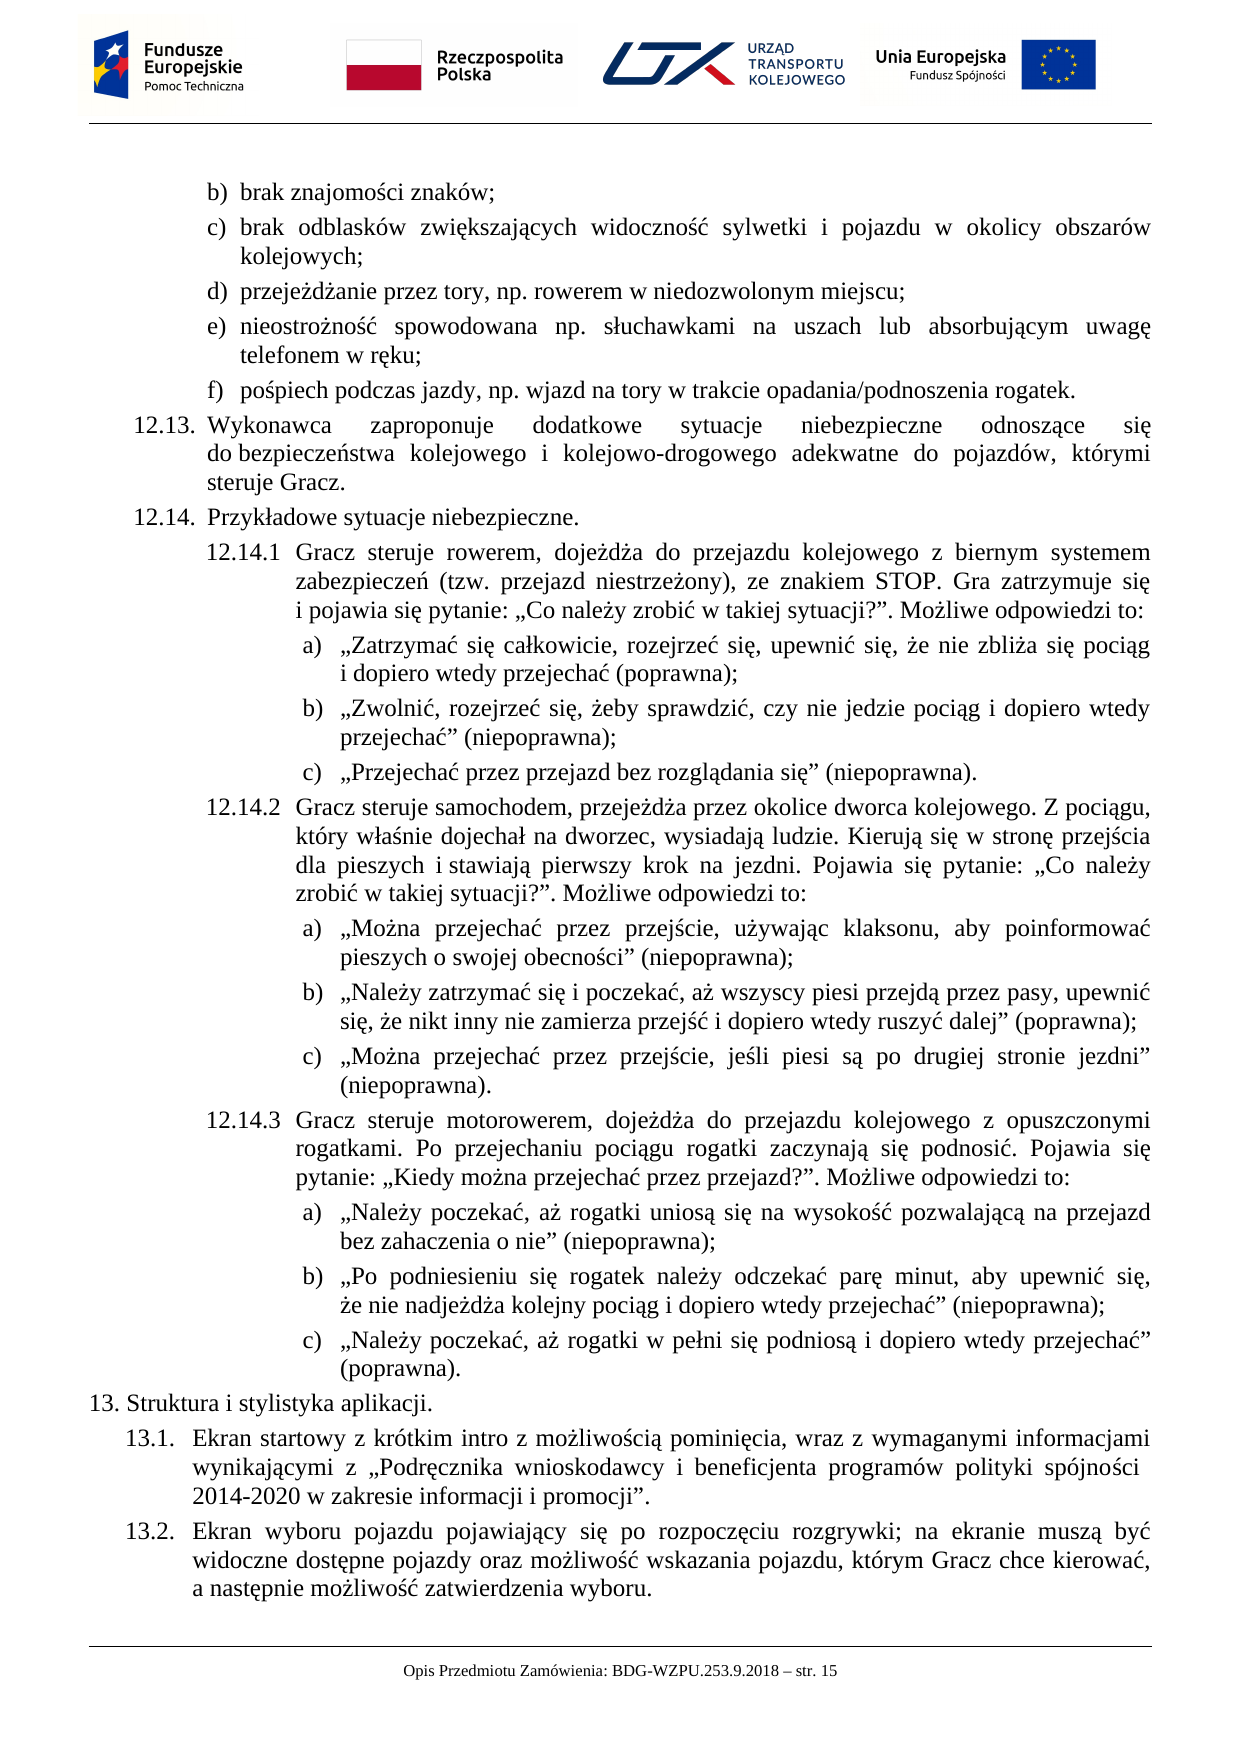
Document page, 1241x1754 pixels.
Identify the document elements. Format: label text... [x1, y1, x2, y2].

list „Po podniesieniu się rogatek należy odczekać parę minut, aby upewnić się, że nie nadjeżdża kolejny pociąg i dopiero wtedy przejechać” (niepoprawna); [302, 1261, 1152, 1318]
list Gracz steruje rowerem, dojeżdża do przejazdu kolejowego z biernym systemem zabezpieczeń (tzw. przejazd niestrzeżony), ze znakiem STOP. Gra zatrzymuje się i pojawia się pytanie: „Co należy zrobić w takiej sytuacji?”. Możliwe odpowiedzi to: [206, 537, 1152, 623]
list „Należy poczekać, aż rogatki uniosą się na wysokość pozwalającą na przejazd bez zahaczenia o nie” (niepoprawna); [302, 1197, 1152, 1255]
list brak znajomości znaków; [207, 177, 1152, 206]
list Wykonawca zaproponuje dodatkowe sytuacje niebezpieczne odnoszące się do bezpieczeństwa kolejowego i kolejowo-drogowego adekwatne do pojazdów, którymi steruje Gracz. [133, 410, 1152, 496]
list „Można przejechać przez przejście, jeśli piesi są po drugiej stronie jezdni” (niepoprawna). [302, 1041, 1152, 1098]
picture [593, 37, 853, 92]
picture [860, 23, 1112, 106]
list „Przejechać przez przejazd bez rozglądania się” (niepoprawna). [302, 757, 1152, 786]
list „Należy poczekać, aż rogatki w pełni się podniosą i dopiero wtedy przejechać” (poprawna). [302, 1325, 1152, 1382]
picture [330, 23, 578, 107]
list Struktura i stylistyka aplikacji. [89, 1388, 1152, 1417]
list „Można przejechać przez przejście, używając klaksonu, aby poinformować pieszych o swojej obecności” (niepoprawna); [302, 913, 1152, 971]
list przejeżdżanie przez tory, np. rowerem w niedozwolonym miejscu; [207, 276, 1152, 305]
list Gracz steruje motorowerem, dojeżdża do przejazdu kolejowego z opuszczonymi rogatkami. Po przejechaniu pociągu rogatki zaczynają się podnosić. Pojawia się pytanie: „Kiedy można przejechać przez przejazd?”. Możliwe odpowiedzi to: [206, 1105, 1152, 1191]
list Gracz steruje samochodem, przejeżdża przez okolice dworca kolejowego. Z pociągu, który właśnie dojechał na dworzec, wysiadają ludzie. Kierują się w stronę przejścia dla pieszych i stawiają pierwszy krok na jezdni. Pojawia się pytanie: „Co należy zrobić w takiej sytuacji?”. Możliwe odpowiedzi to: [206, 792, 1152, 907]
picture [77, 14, 260, 116]
list Ekran wyboru pojazdu pojawiający się po rozpoczęciu rozgrywki; na ekranie muszą być widoczne dostępne pojazdy oraz możliwość wskazania pojazdu, którym Gracz chce kierować, a następnie możliwość zatwierdzenia wyboru. [125, 1516, 1152, 1602]
list nieostrożność spowodowana np. słuchawkami na uszach lub absorbującym uwagę telefonem w ręku; [207, 311, 1152, 368]
list Przykładowe sytuacje niebezpieczne. [133, 502, 1152, 531]
list „Należy zatrzymać się i poczekać, aż wszyscy piesi przejdą przez pasy, upewnić się, że nikt inny nie zamierza przejść i dopiero wtedy ruszyć dalej” (poprawna); [302, 977, 1152, 1035]
list „Zwolnić, rozejrzeć się, żeby sprawdzić, czy nie jedzie pociąg i dopiero wtedy przejechać” (niepoprawna); [302, 693, 1152, 751]
list „Zatrzymać się całkowicie, rozejrzeć się, upewnić się, że nie zbliża się pociąg i dopiero wtedy przejechać (poprawna); [302, 630, 1152, 687]
list brak odblasków zwiększających widoczność sylwetki i pojazdu w okolicy obszarów kolejowych; [207, 212, 1152, 270]
list pośpiech podczas jazdy, np. wjazd na tory w trakcie opadania/podnoszenia rogatek. [207, 375, 1152, 403]
list Ekran startowy z krótkim intro z możliwością pominięcia, wraz z wymaganymi informacjami wynikającymi z „Podręcznika wnioskodawcy i beneficjenta programów polityki spójności 2014-2020 w zakresie informacji i promocji”. [125, 1423, 1152, 1510]
